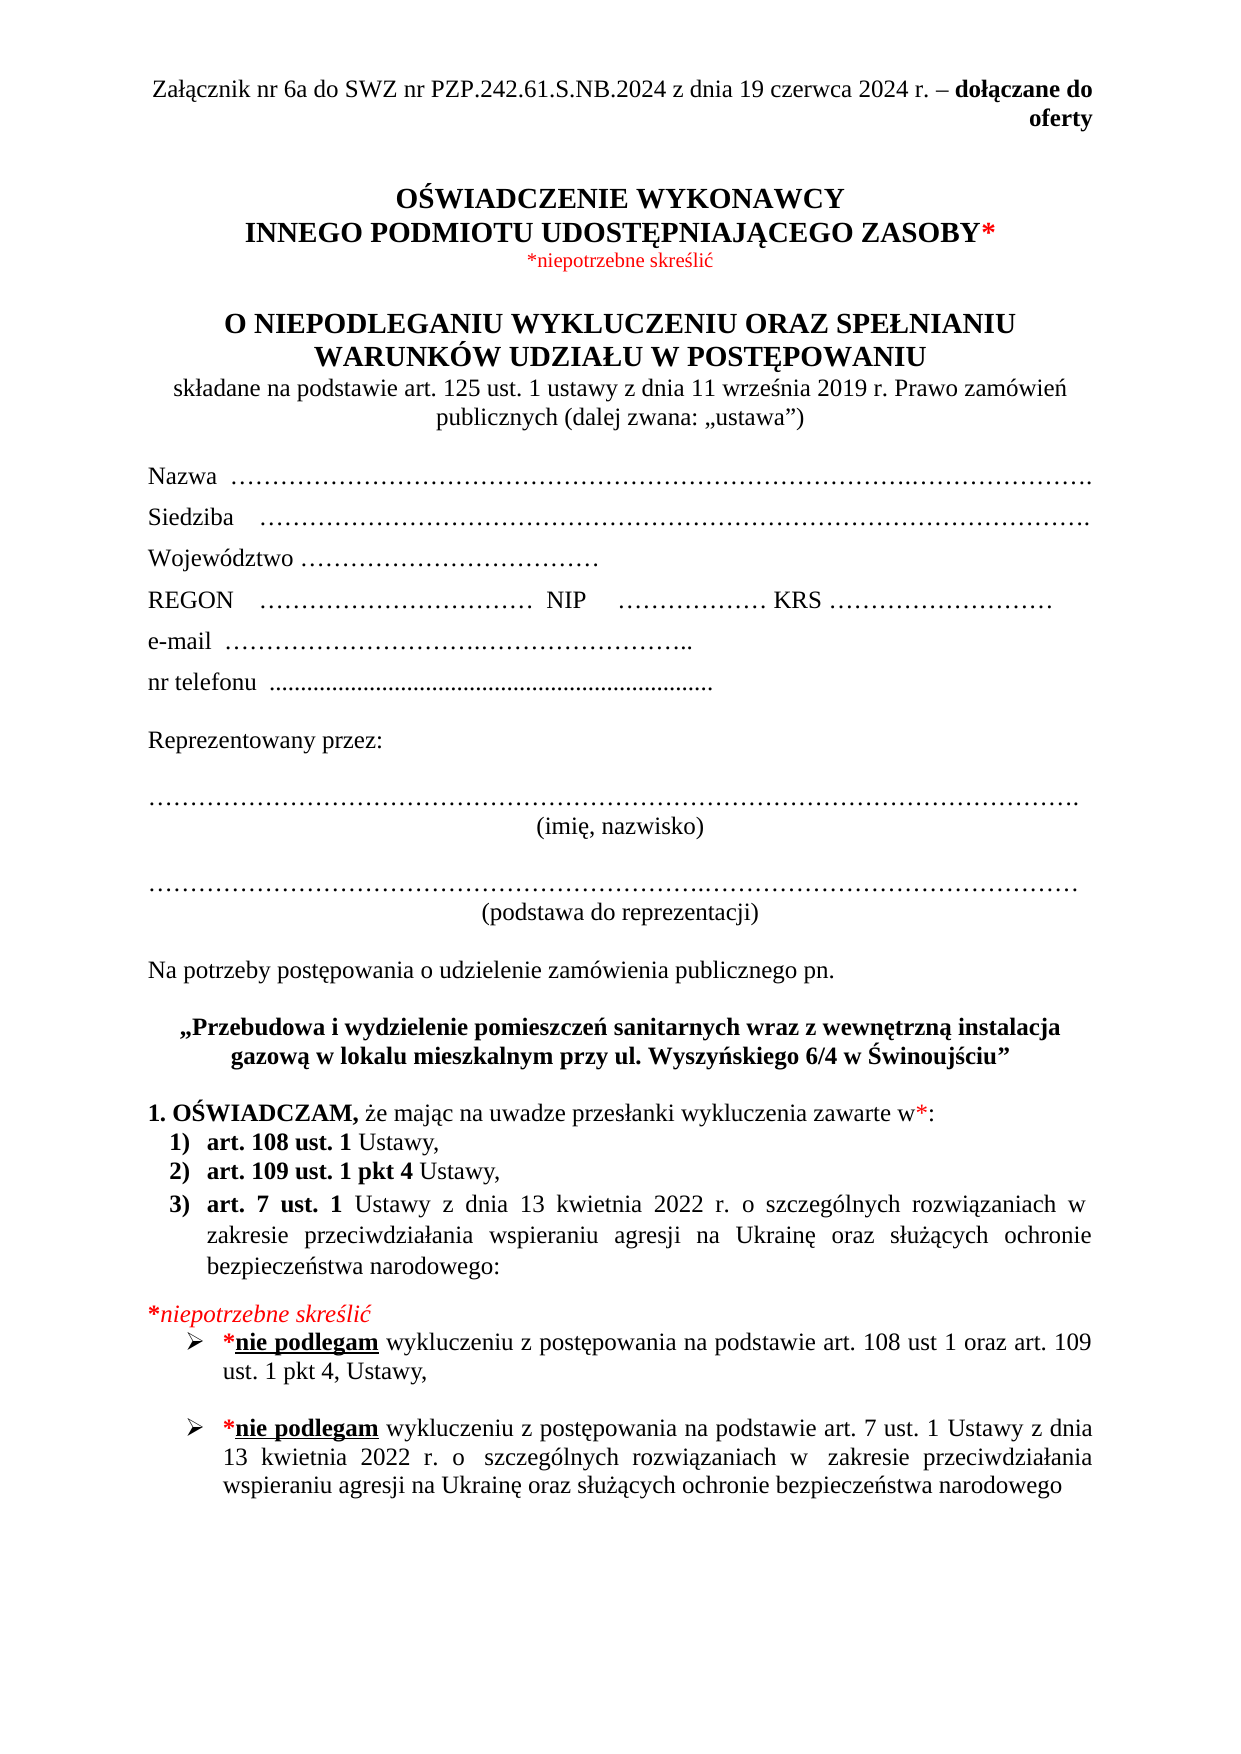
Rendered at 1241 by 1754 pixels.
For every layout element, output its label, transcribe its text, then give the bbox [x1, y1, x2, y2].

text Województwo ……………………………… [148, 543, 1093, 572]
text e-mail ………………………….…………………….. [148, 626, 1093, 655]
list *nie podlegam wykluczeniu z postępowania na podstawie art. 108 ust 1 oraz art. 109 ust. 1 pkt 4, Ustawy, [185, 1327, 1093, 1385]
list *nie podlegam wykluczeniu z postępowania na podstawie art. 7 ust. 1 Ustawy z dnia 13 kwietnia 2022 r. o szczególnych rozwiązaniach w zakresie przeciwdziałania wspieraniu agresji na Ukrainę oraz służących ochronie bezpieczeństwa narodowego [185, 1413, 1093, 1499]
text …………………………………………………………………………………………………. [148, 782, 1093, 811]
text REGON …………………………… NIP ……………… KRS ……………………… [148, 585, 1093, 613]
text (podstawa do reprezentacji) [148, 897, 1093, 926]
text składane na podstawie art. 125 ust. 1 ustawy z dnia 11 września 2019 r. Prawo zamówień publicznych (dalej zwana: „ustawa”) [148, 373, 1093, 430]
text Reprezentowany przez: [148, 725, 1093, 753]
text INNEGO PODMIOTU UDOSTĘPNIAJĄCEGO ZASOBY* [148, 215, 1093, 248]
text ………………………………………………………….……………………………………… [148, 868, 1093, 897]
text Na potrzeby postępowania o udzielenie zamówienia publicznego pn. [148, 955, 1093, 983]
text *niepotrzebne skreślić [148, 1299, 1093, 1327]
text *niepotrzebne skreślić [148, 248, 1093, 272]
text (imię, nazwisko) [148, 811, 1093, 840]
text OŚWIADCZENIE WYKONAWCY [148, 181, 1093, 215]
list art. 109 ust. 1 pkt 4 Ustawy, [169, 1156, 1093, 1185]
text Nazwa ……………………………………………………………………….…………………. [148, 461, 1093, 490]
text Siedziba ………………………………………………………………………………………. [148, 502, 1093, 531]
text nr telefonu [148, 667, 1093, 696]
text O NIEPODLEGANIU WYKLUCZENIU ORAZ SPEŁNIANIU WARUNKÓW UDZIAŁU W POSTĘPOWANIU [148, 306, 1093, 373]
text 1. OŚWIADCZAM, że mając na uwadze przesłanki wykluczenia zawarte w*: [148, 1098, 1093, 1127]
text „Przebudowa i wydzielenie pomieszczeń sanitarnych wraz z wewnętrzną instalacja gazową w lokalu mieszkalnym przy ul. Wyszyńskiego 6/4 w Świnoujściu” [148, 1012, 1093, 1070]
list art. 108 ust. 1 Ustawy, [169, 1127, 1093, 1156]
list art. 7 ust. 1 Ustawy z dnia 13 kwietnia 2022 r. o szczególnych rozwiązaniach w zakresie przeciwdziałania wspieraniu agresji na Ukrainę oraz służących ochronie bezpieczeństwa narodowego: [169, 1189, 1093, 1280]
